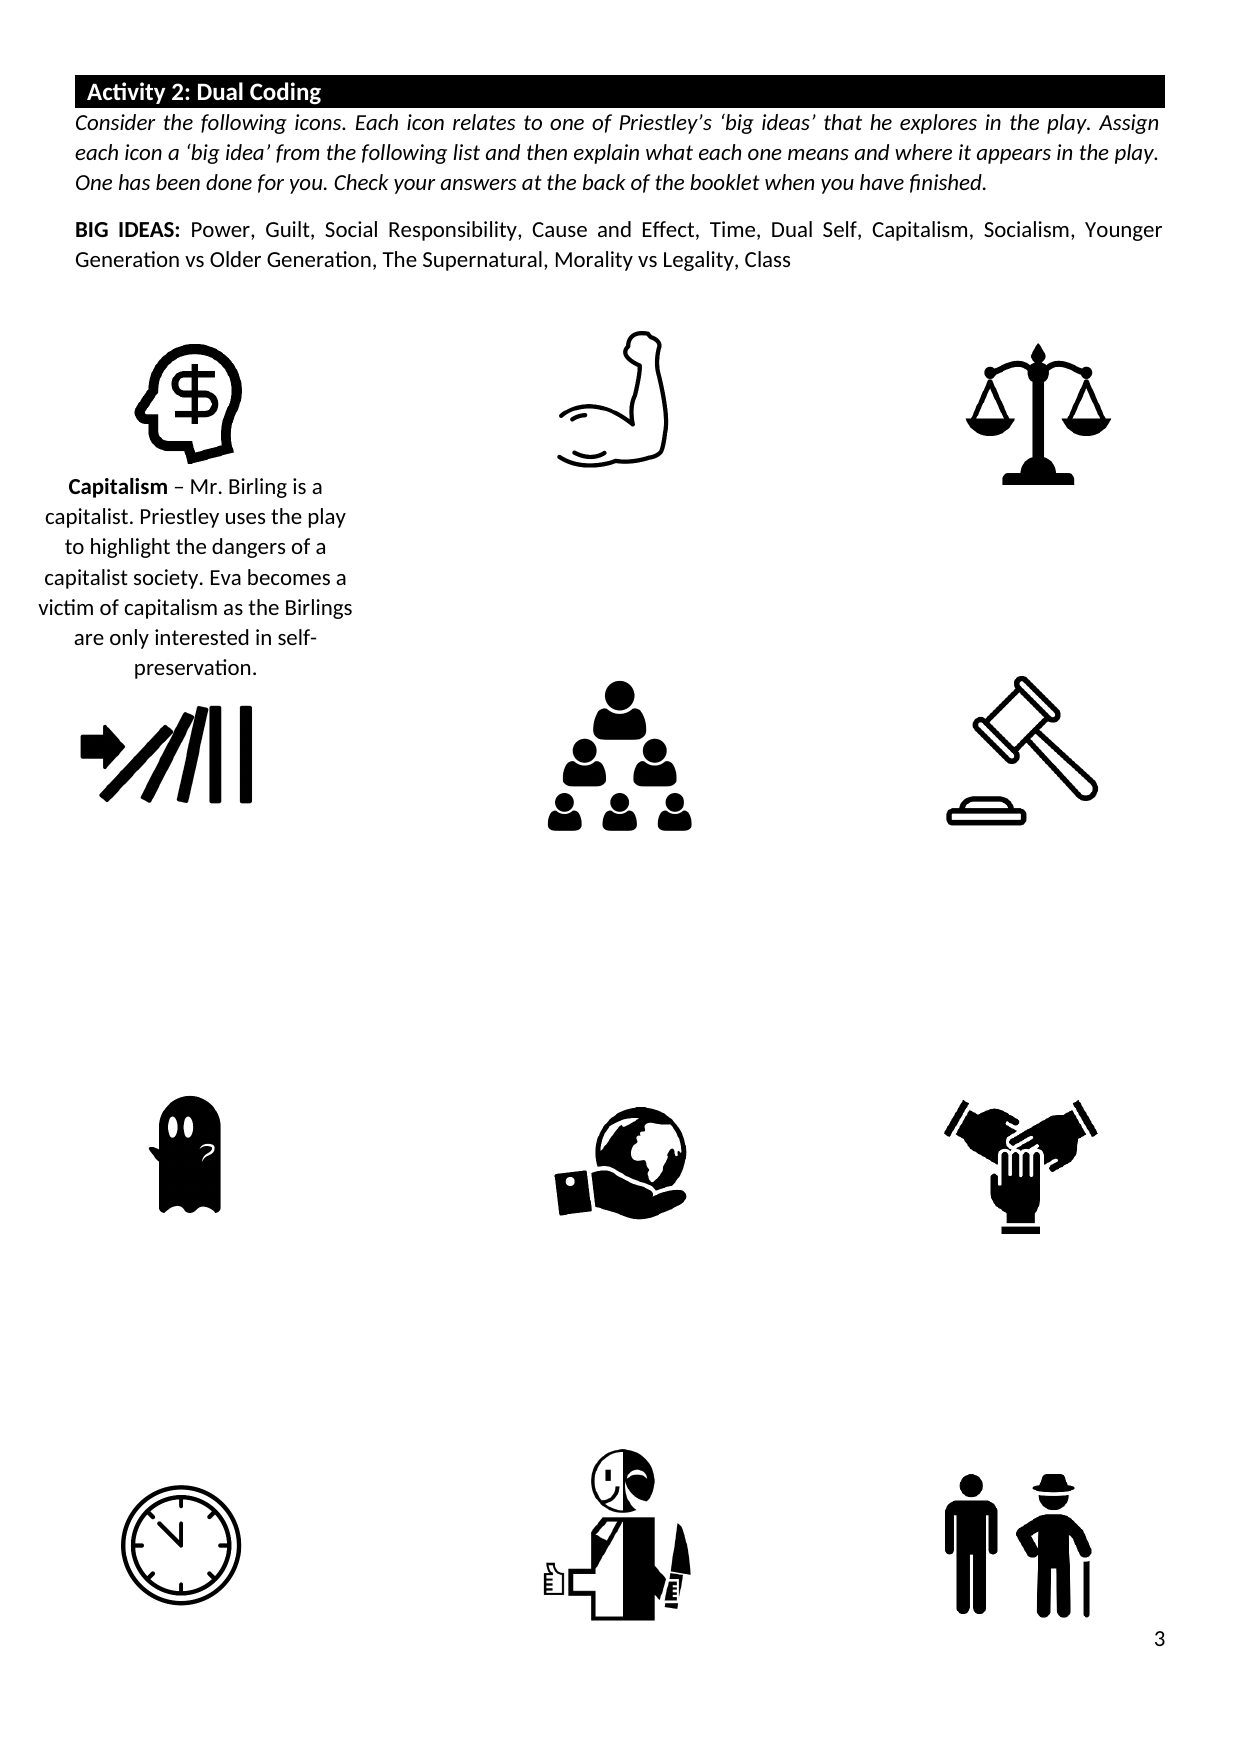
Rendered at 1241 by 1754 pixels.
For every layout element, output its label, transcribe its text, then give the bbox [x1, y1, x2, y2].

picture [130, 338, 245, 464]
picture [937, 1094, 1103, 1239]
picture [75, 701, 259, 809]
picture [554, 331, 674, 469]
picture [540, 1103, 700, 1228]
picture [144, 1092, 225, 1215]
picture [961, 341, 1115, 488]
text BIG IDEAS: Power, Guilt, Social Responsibility, Cause and Effect, Time, Dual Self, Capitalism, Socialism, Younger Generation vs Older Generation, The Supernatural, Morality vs Legality, Class [75, 215, 1165, 273]
table_header Activity 2: Dual Coding [76, 76, 1164, 107]
picture [1014, 1471, 1096, 1619]
picture [942, 1474, 1001, 1615]
picture [117, 1476, 245, 1609]
text Consider the following icons. Each icon relates to one of Priestley’s ‘big ideas’ that he explores in the play. Assign each icon a ‘big idea’ from the following list and then explain what each one means and where it appears in the play. One has been done for you. Check your answers at the back of the booklet when you have finished. [75, 108, 1165, 196]
picture [544, 675, 696, 835]
picture [538, 1441, 702, 1626]
picture [942, 670, 1105, 831]
